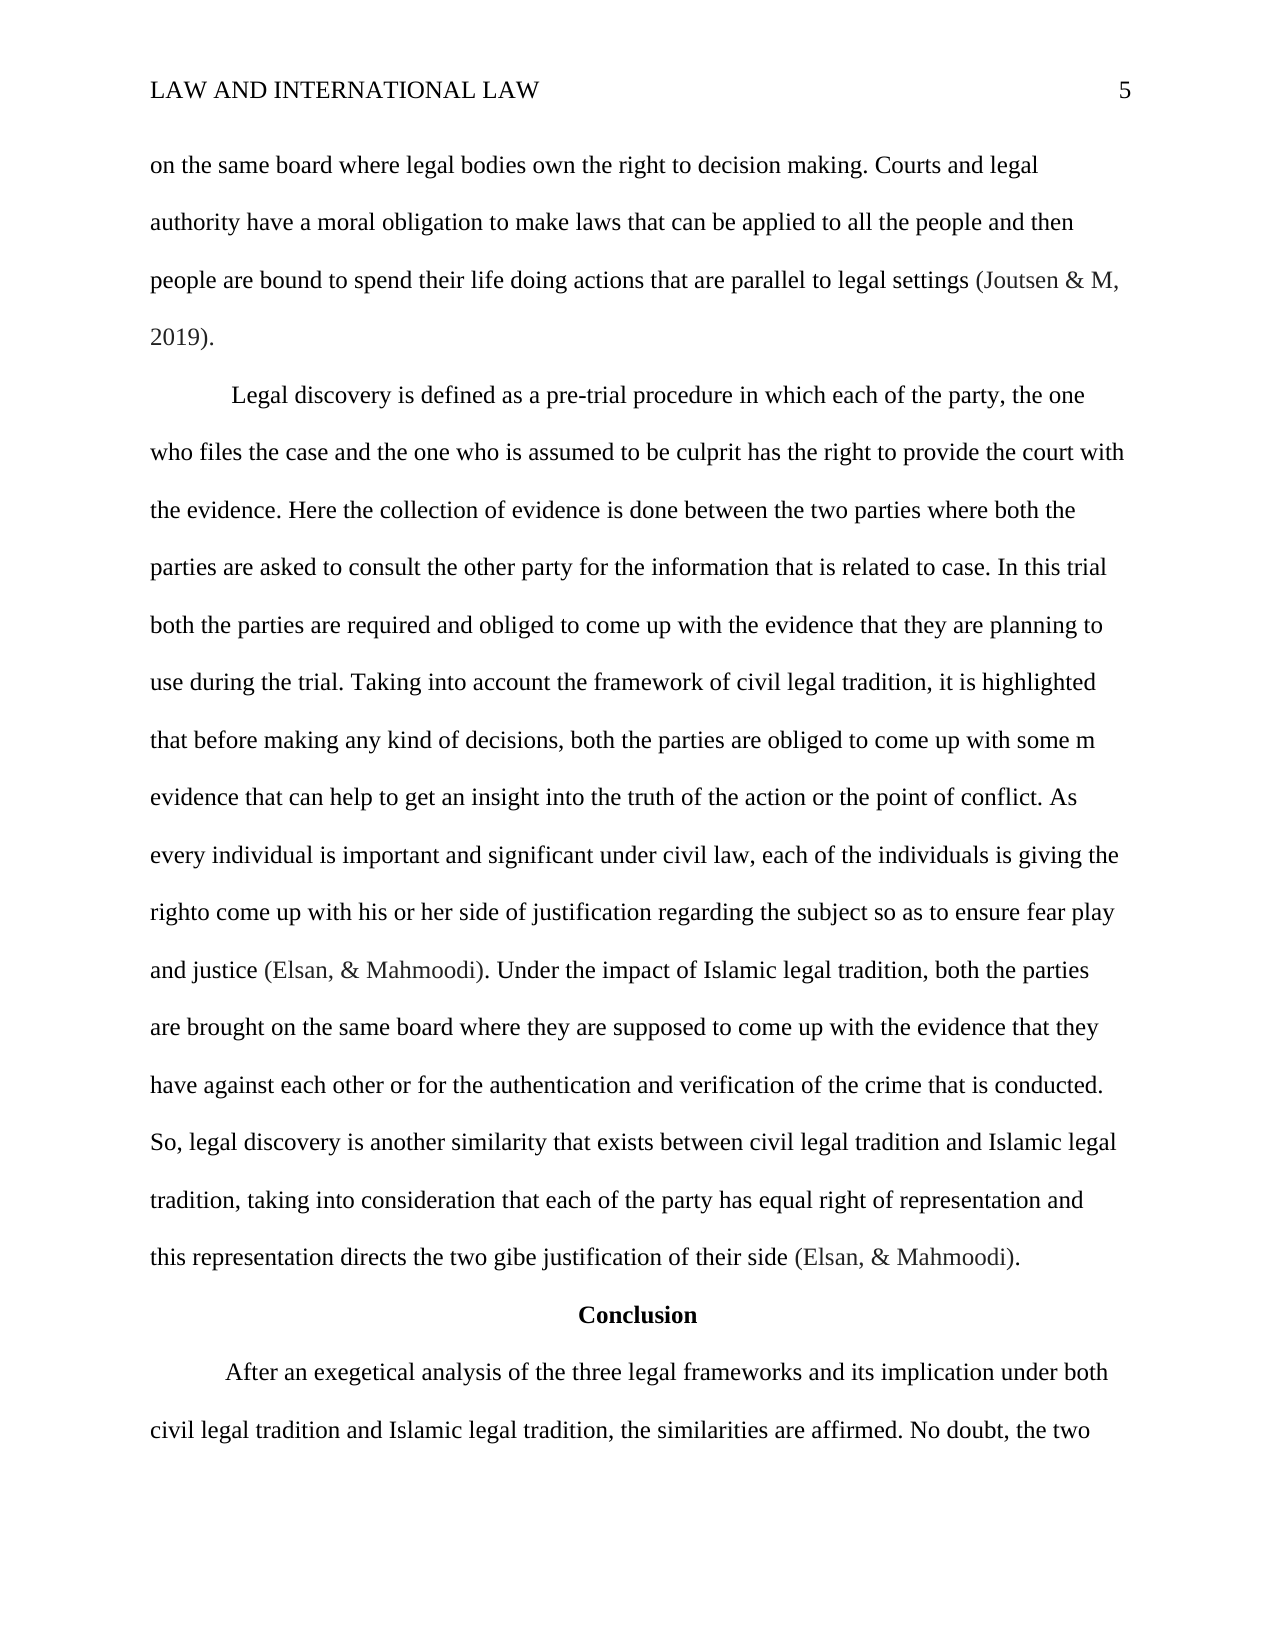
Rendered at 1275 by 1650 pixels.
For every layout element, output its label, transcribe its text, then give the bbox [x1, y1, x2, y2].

text Legal discovery is defined as a pre-trial procedure in which each of the party, the one who files the case and the one who is assumed to be culprit has the right to provide the court with the evidence. Here the collection of evidence is done between the two parties where both the parties are asked to consult the other party for the information that is related to case. In this trial both the parties are required and obliged to come up with the evidence that they are planning to use during the trial. Taking into account the framework of civil legal tradition, it is highlighted that before making any kind of decisions, both the parties are obliged to come up with some m evidence that can help to get an insight into the truth of the action or the point of conflict. As every individual is important and significant under civil law, each of the individuals is giving the righto come up with his or her side of justification regarding the subject so as to ensure fear play and justice (Elsan, & Mahmoodi). Under the impact of Islamic legal tradition, both the parties are brought on the same board where they are supposed to come up with the evidence that they have against each other or for the authentication and verification of the crime that is conducted. So, legal discovery is another similarity that exists between civil legal tradition and Islamic legal tradition, taking into consideration that each of the party has equal right of representation and this representation directs the two gibe justification of their side (Elsan, & Mahmoodi). [150, 380, 1125, 1271]
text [150, 150, 1125, 351]
text Conclusion [150, 1300, 1125, 1329]
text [150, 1357, 1125, 1444]
